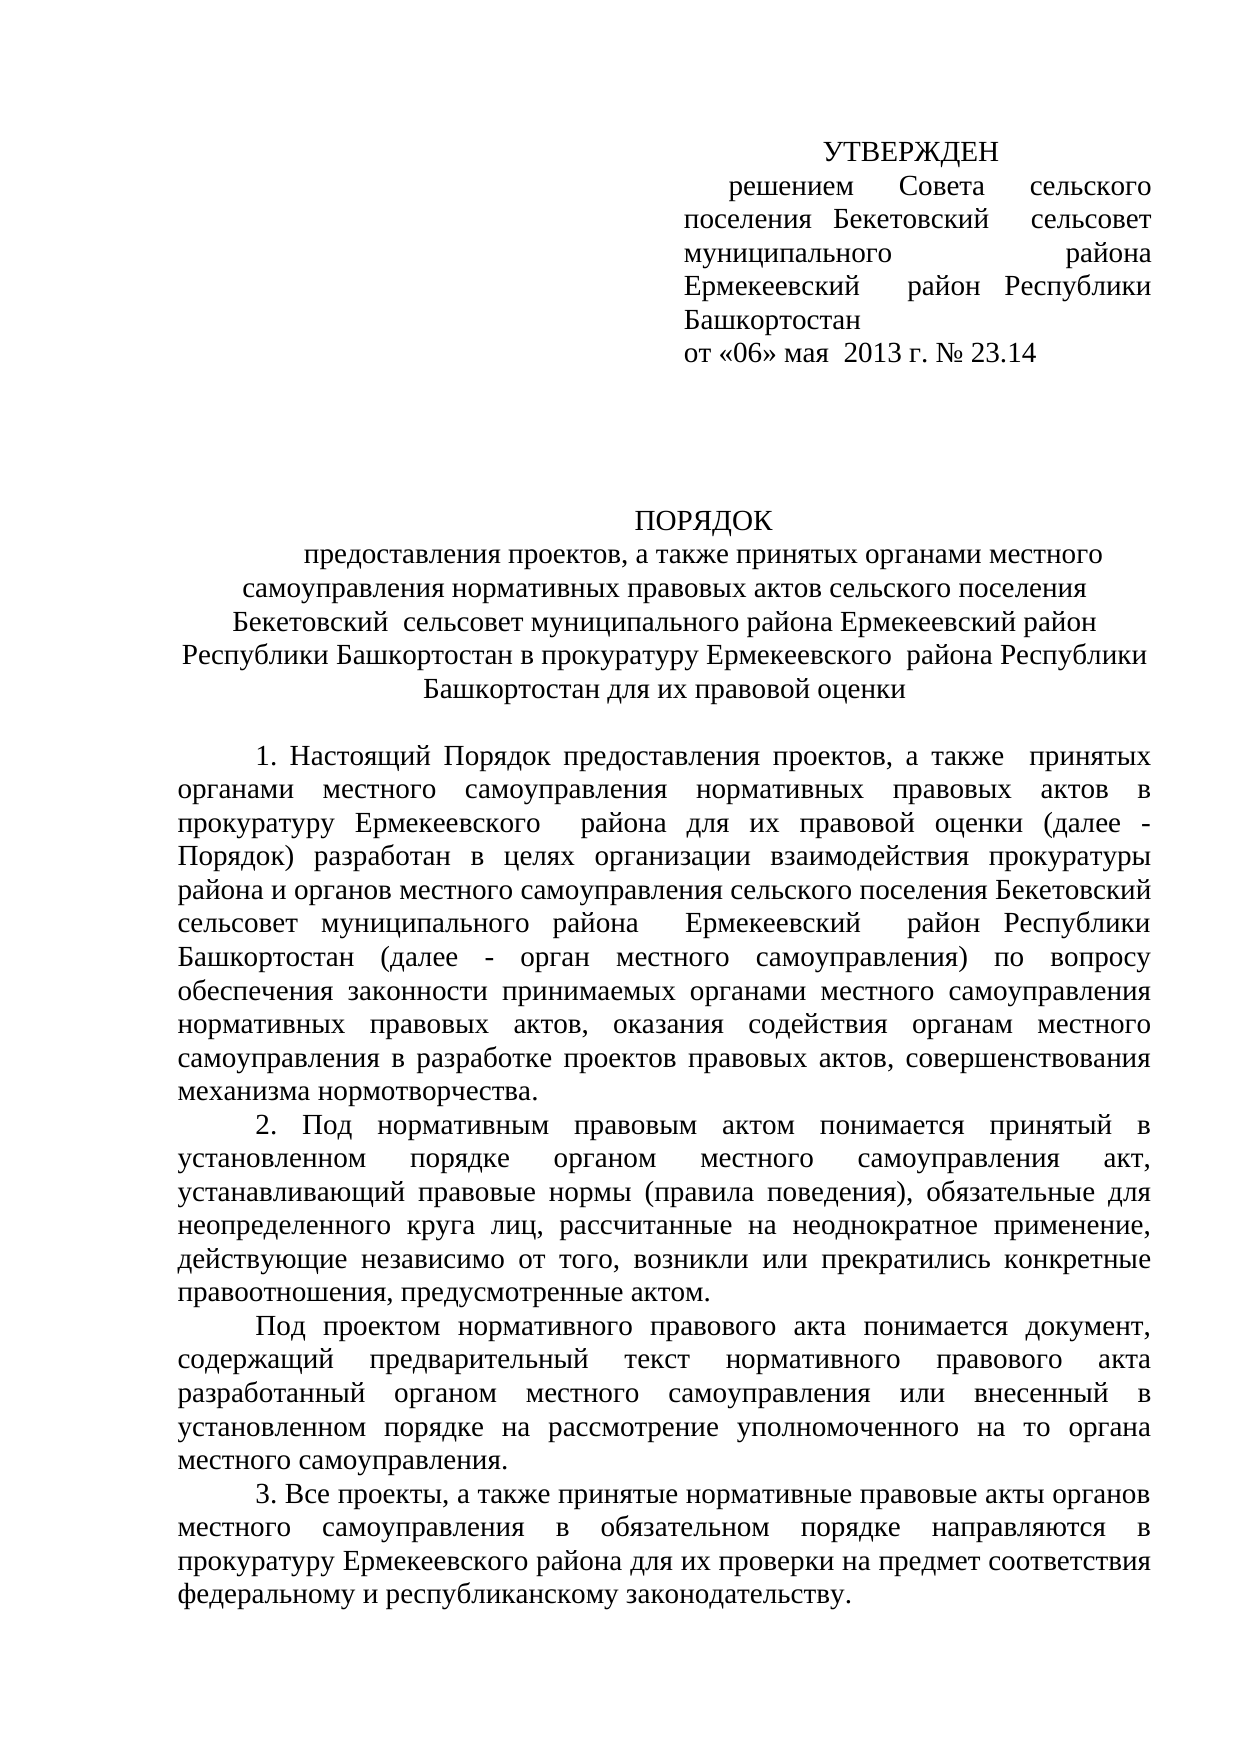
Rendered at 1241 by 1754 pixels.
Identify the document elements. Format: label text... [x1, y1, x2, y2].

text 2. Под нормативным правовым актом понимается принятый в установленном порядке органом местного самоуправления акт, устанавливающий правовые нормы (правила поведения), обязательные для неопределенного круга лиц, рассчитанные на неоднократное применение, действующие независимо от того, возникли или прекратились конкретные правоотношения, предусмотренные актом. [177, 1107, 1152, 1308]
text 1. Настоящий Порядок предоставления проектов, а также принятых органами местного самоуправления нормативных правовых актов в прокуратуру Ермекеевского района для их правовой оценки (далее - Порядок) разработан в целях организации взаимодействия прокуратуры района и органов местного самоуправления сельского поселения Бекетовский сельсовет муниципального района Ермекеевский район Республики Башкортостан (далее - орган местного самоуправления) по вопросу обеспечения законности принимаемых органами местного самоуправления нормативных правовых актов, оказания содействия органам местного самоуправления в разработке проектов правовых актов, совершенствования механизма нормотворчества. [177, 738, 1152, 1107]
text ПОРЯДОК [177, 503, 1152, 537]
text 3. Все проекты, а также принятые нормативные правовые акты органов местного самоуправления в обязательном порядке направляются в прокуратуру Ермекеевского района для их проверки на предмет соответствия федеральному и республиканскому законодательству. [177, 1476, 1152, 1610]
text решением Совета сельского поселения Бекетовский сельсовет муниципального района Ермекеевский район Республики Башкортостан [684, 168, 1152, 335]
text УТВЕРЖДЕН [684, 134, 1152, 168]
text Под проектом нормативного правового акта понимается документ, содержащий предварительный текст нормативного правового акта разработанный органом местного самоуправления или внесенный в установленном порядке на рассмотрение уполномоченного на то органа местного самоуправления. [177, 1308, 1152, 1476]
text предоставления проектов, а также принятых органами местного самоуправления нормативных правовых актов сельского поселения Бекетовский сельсовет муниципального района Ермекеевский район Республики Башкортостан в прокуратуру Ермекеевского района Республики Башкортостан для их правовой оценки [177, 537, 1152, 704]
text от «06» мая . № 23.14 [684, 335, 1152, 369]
